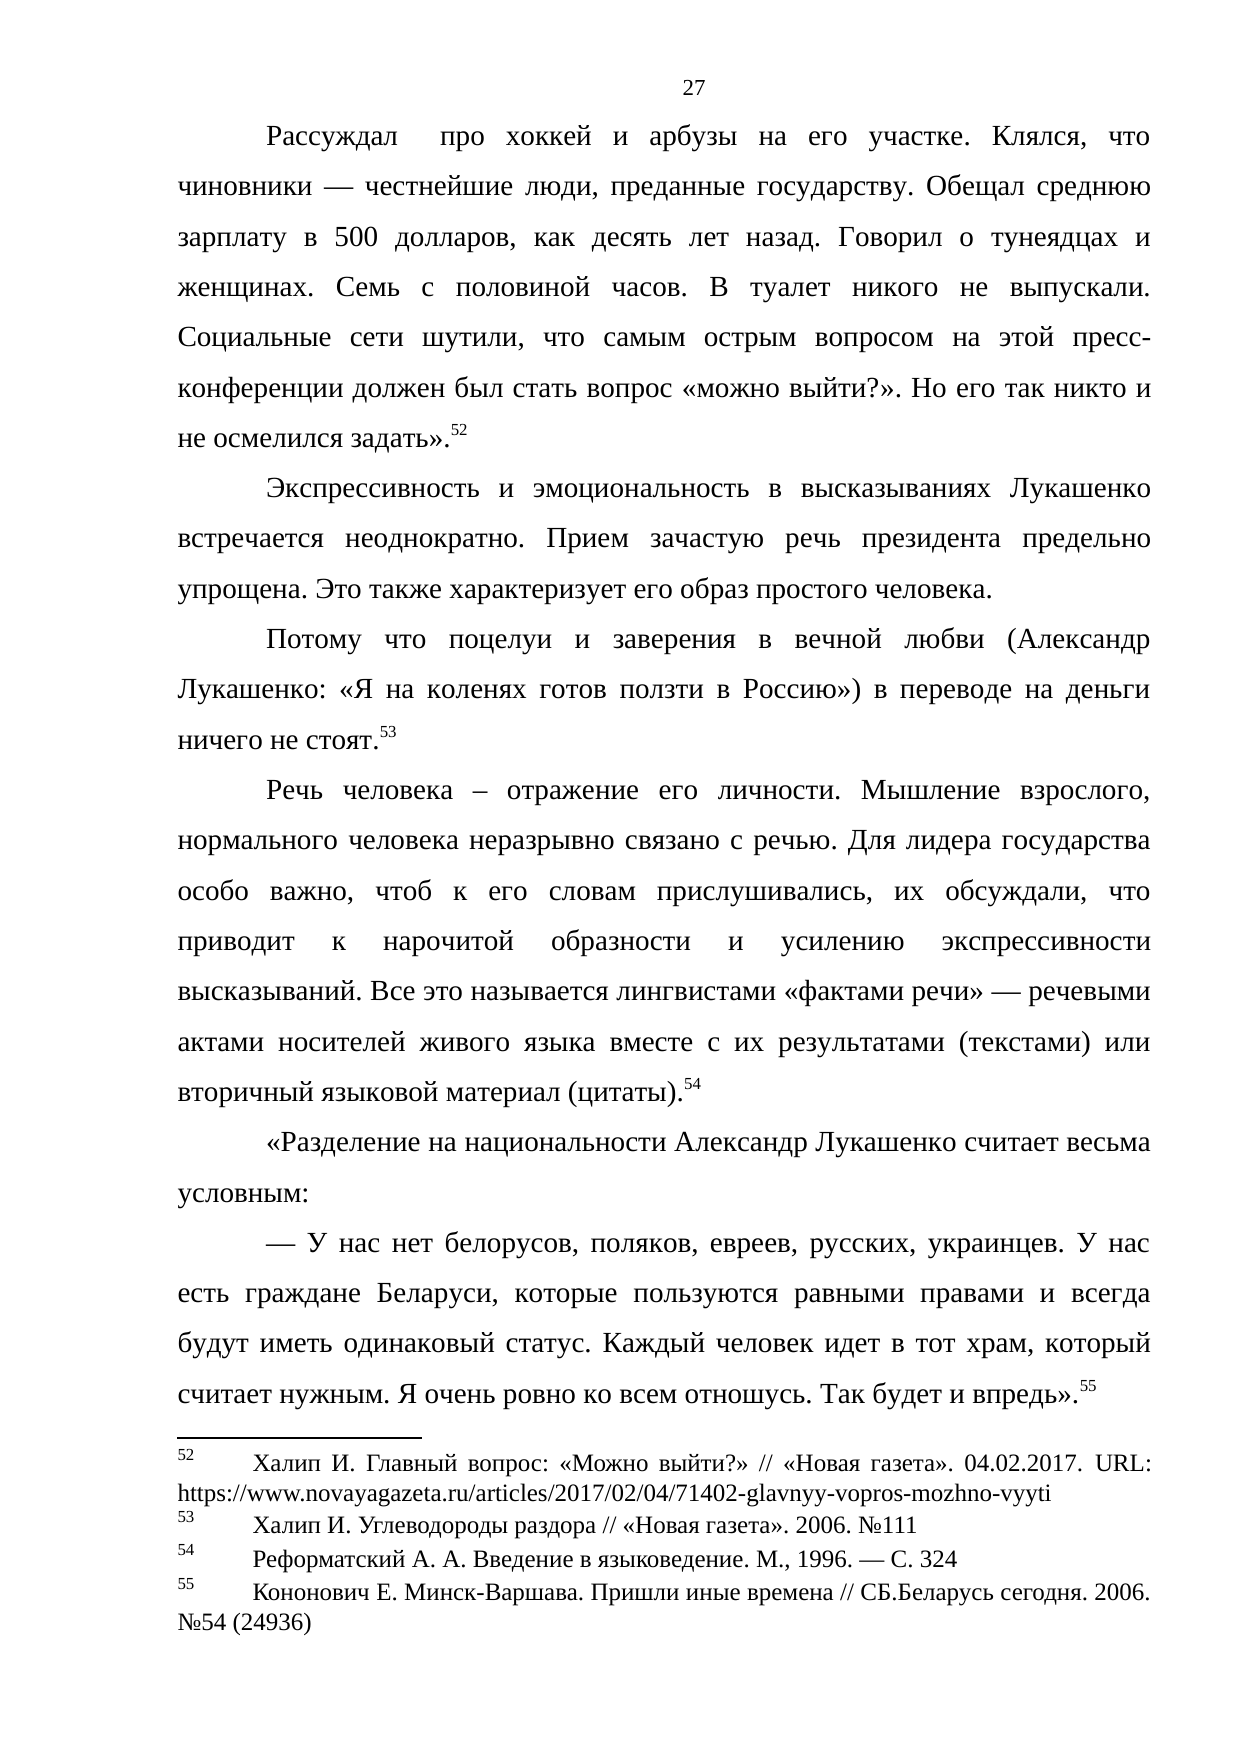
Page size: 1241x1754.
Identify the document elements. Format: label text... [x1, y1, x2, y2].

text «Разделение на национальности Александр Лукашенко считает весьма условным: [177, 1124, 1152, 1208]
text Рассуждал про хоккей и арбузы на его участке. Клялся, что чиновники — честнейшие люди, преданные государству. Обещал среднюю зарплату в 500 долларов, как десять лет назад. Говорил о тунеядцах и женщинах. Семь с половиной часов. В туалет никого не выпускали. Социальные сети шутили, что самым острым вопросом на этой пресс-конференции должен был стать вопрос «можно выйти?». Но его так никто и не осмелился задать». [177, 118, 1152, 453]
text Речь человека – отражение его личности. Мышление взрослого, нормального человека неразрывно связано с речью. Для лидера государства особо важно, чтоб к его словам прислушивались, их обсуждали, что приводит к нарочитой образности и усилению экспрессивности высказываний. Все это называется лингвистами «фактами речи» — речевыми актами носителей живого языка вместе с их результатами (текстами) или вторичный языковой материал (цитаты). [177, 772, 1152, 1108]
text Потому что поцелуи и заверения в вечной любви (Александр Лукашенко: «Я на коленях готов ползти в Россию») в переводе на деньги ничего не стоят. [177, 621, 1152, 755]
text Экспрессивность и эмоциональность в высказываниях Лукашенко встречается неоднократно. Прием зачастую речь президента предельно упрощена. Это также характеризует его образ простого человека. [177, 470, 1152, 604]
text — У нас нет белорусов, поляков, евреев, русских, украинцев. У нас есть граждане Беларуси, которые пользуются равными правами и всегда будут иметь одинаковый статус. Каждый человек идет в тот храм, который считает нужным. Я очень ровно ко всем отношусь. Так будет и впредь». [177, 1225, 1152, 1409]
